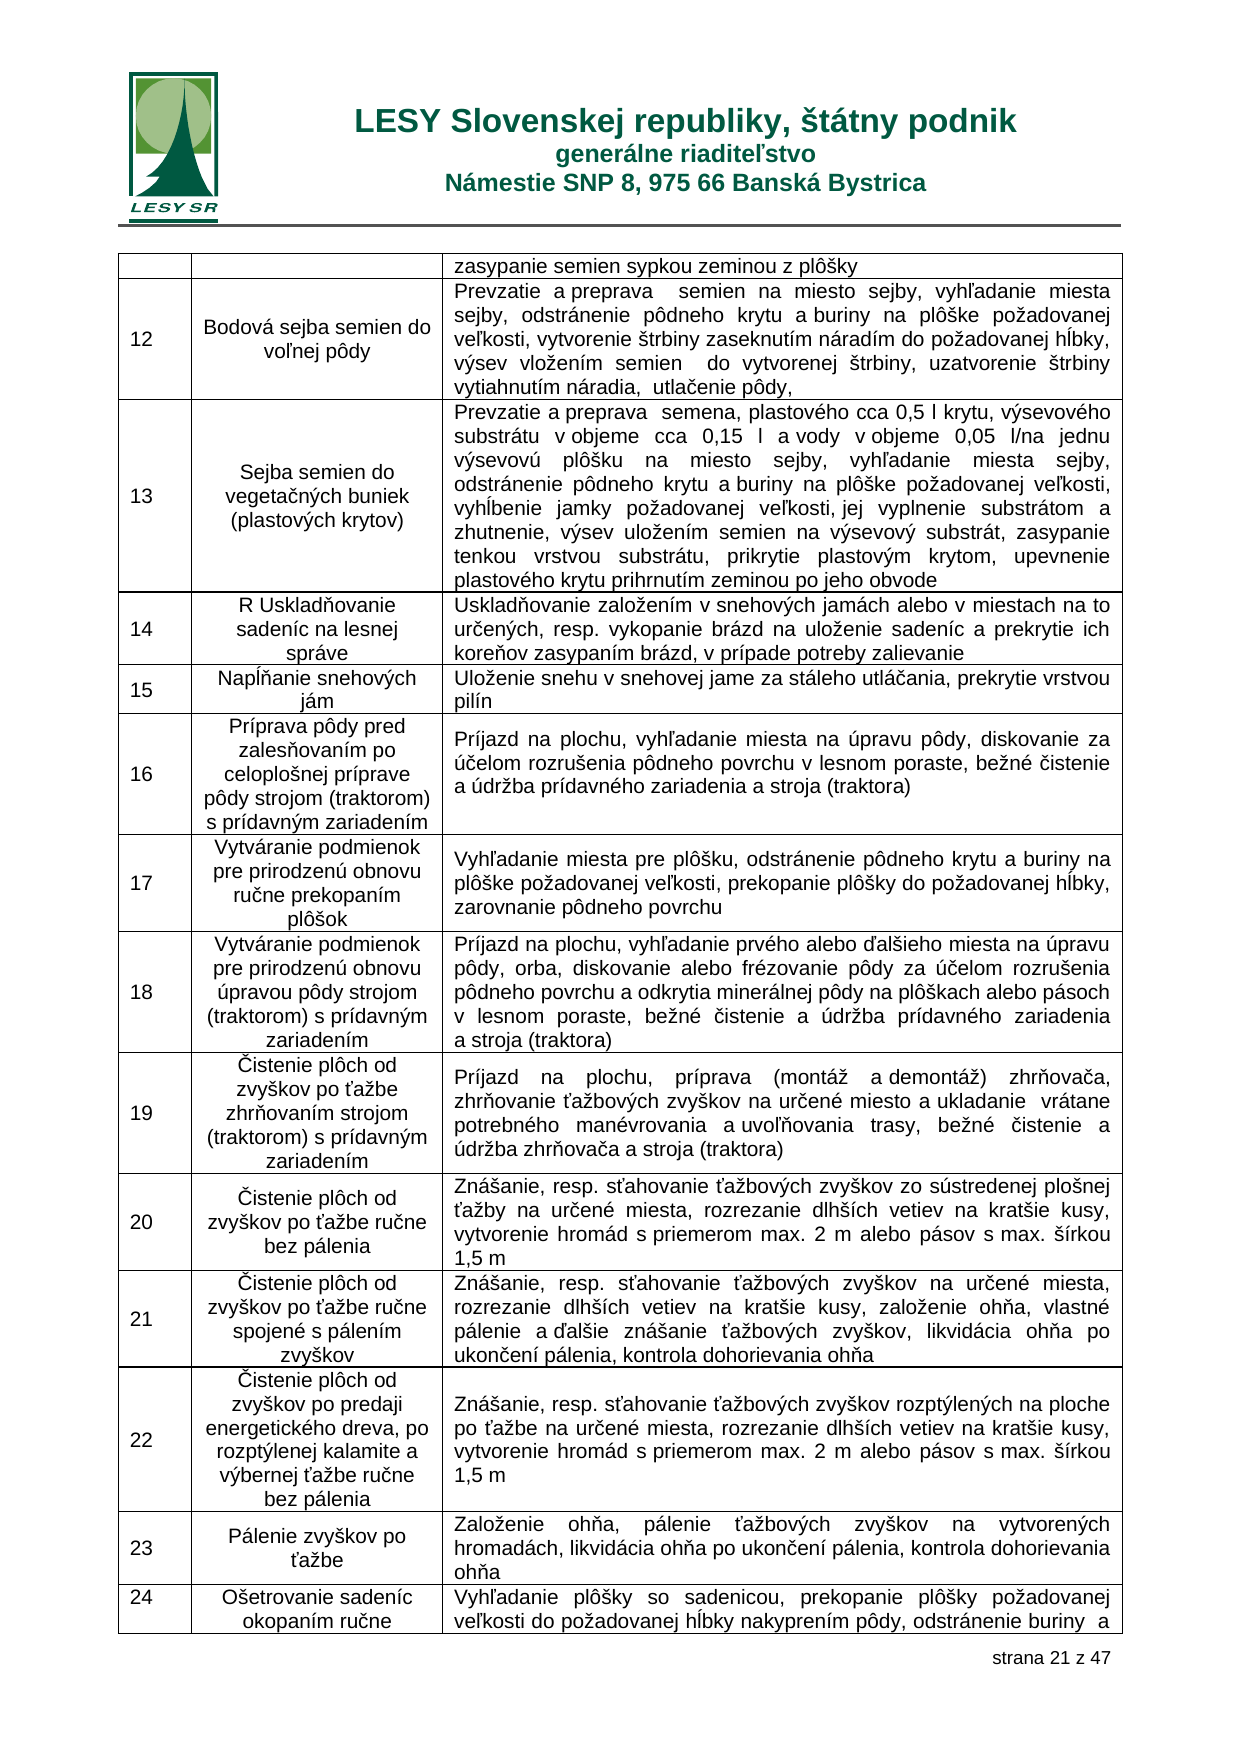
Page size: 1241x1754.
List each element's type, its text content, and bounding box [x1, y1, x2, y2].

table_cell Bodová sejba semien do voľnej pôdy [192, 279, 442, 399]
table_cell Uloženie snehu v snehovej jame za stáleho utláčania, prekrytie vrstvou pilín [443, 665, 1122, 713]
table_cell Napĺňanie snehových jám [192, 665, 442, 713]
table_cell Príprava pôdy pred zalesňovaním po celoplošnej príprave pôdy strojom (traktorom) s prídavným zariadením [192, 714, 442, 834]
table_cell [443, 1585, 1122, 1633]
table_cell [192, 1585, 442, 1633]
table_cell Príjazd na plochu, príprava (montáž a demontáž) zhrňovača, zhrňovanie ťažbových zvyškov na určené miesto a ukladanie vrátane potrebného manévrovania a uvoľňovania trasy, bežné čistenie a údržba zhrňovača a stroja (traktora) [443, 1053, 1122, 1173]
table_cell 17 [119, 835, 191, 931]
table_cell 23 [119, 1512, 191, 1584]
table_cell Vyhľadanie miesta pre plôšku, odstránenie pôdneho krytu a buriny na plôške požadovanej veľkosti, prekopanie plôšky do požadovanej hĺbky, zarovnanie pôdneho povrchu [443, 835, 1122, 931]
table_cell Sejba semien do vegetačných buniek (plastových krytov) [192, 400, 442, 591]
table_cell Vytváranie podmienok pre prirodzenú obnovu ručne prekopaním plôšok [192, 835, 442, 931]
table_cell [443, 254, 1122, 278]
table_cell Čistenie plôch od zvyškov po ťažbe ručne bez pálenia [192, 1174, 442, 1269]
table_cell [192, 254, 442, 278]
table_cell 15 [119, 665, 191, 713]
table_cell Znášanie, resp. sťahovanie ťažbových zvyškov rozptýlených na ploche po ťažbe na určené miesta, rozrezanie dlhších vetiev na kratšie kusy, vytvorenie hromád s priemerom max. 2 m alebo pásov s max. šírkou 1,5 m [443, 1368, 1122, 1511]
table_cell 13 [119, 400, 191, 591]
table_cell 24 [119, 1585, 191, 1633]
table_cell Vytváranie podmienok pre prirodzenú obnovu úpravou pôdy strojom (traktorom) s prídavným zariadením [192, 932, 442, 1052]
table_cell Príjazd na plochu, vyhľadanie miesta na úpravu pôdy, diskovanie za účelom rozrušenia pôdneho povrchu v lesnom poraste, bežné čistenie a údržba prídavného zariadenia a stroja (traktora) [443, 714, 1122, 834]
table_cell Čistenie plôch od zvyškov po predaji energetického dreva, po rozptýlenej kalamite a výbernej ťažbe ručne bez pálenia [192, 1368, 442, 1511]
table_cell 11 [119, 254, 191, 278]
table_cell Príjazd na plochu, vyhľadanie prvého alebo ďalšieho miesta na úpravu pôdy, orba, diskovanie alebo frézovanie pôdy za účelom rozrušenia pôdneho povrchu a odkrytia minerálnej pôdy na plôškach alebo pásoch v lesnom poraste, bežné čistenie a údržba prídavného zariadenia a stroja (traktora) [443, 932, 1122, 1052]
table_cell R Uskladňovanie sadeníc na lesnej správe [192, 593, 442, 664]
table_cell Založenie ohňa, pálenie ťažbových zvyškov na vytvorených hromadách, likvidácia ohňa po ukončení pálenia, kontrola dohorievania ohňa [443, 1512, 1122, 1584]
table_cell 12 [119, 279, 191, 399]
table_cell Čistenie plôch od zvyškov po ťažbe ručne spojené s pálením zvyškov [192, 1271, 442, 1366]
table_cell 20 [119, 1174, 191, 1269]
table_cell 19 [119, 1053, 191, 1173]
table_cell 16 [119, 714, 191, 834]
table_cell Pálenie zvyškov po ťažbe [192, 1512, 442, 1584]
table_cell 22 [119, 1368, 191, 1511]
table_cell Prevzatie a preprava semien na miesto sejby, vyhľadanie miesta sejby, odstránenie pôdneho krytu a buriny na plôške požadovanej veľkosti, vytvorenie štrbiny zaseknutím náradím do požadovanej hĺbky, výsev vložením semien do vytvorenej štrbiny, uzatvorenie štrbiny vytiahnutím náradia, utlačenie pôdy, [443, 279, 1122, 399]
table_cell Znášanie, resp. sťahovanie ťažbových zvyškov na určené miesta, rozrezanie dlhších vetiev na kratšie kusy, založenie ohňa, vlastné pálenie a ďalšie znášanie ťažbových zvyškov, likvidácia ohňa po ukončení pálenia, kontrola dohorievania ohňa [443, 1271, 1122, 1366]
table_cell 14 [119, 593, 191, 664]
table_cell Znášanie, resp. sťahovanie ťažbových zvyškov zo sústredenej plošnej ťažby na určené miesta, rozrezanie dlhších vetiev na kratšie kusy, vytvorenie hromád s priemerom max. 2 m alebo pásov s max. šírkou 1,5 m [443, 1174, 1122, 1269]
table_cell Uskladňovanie založením v snehových jamách alebo v miestach na to určených, resp. vykopanie brázd na uloženie sadeníc a prekrytie ich koreňov zasypaním brázd, v prípade potreby zalievanie [443, 593, 1122, 664]
table_cell Čistenie plôch od zvyškov po ťažbe zhrňovaním strojom (traktorom) s prídavným zariadením [192, 1053, 442, 1173]
table_cell Prevzatie a preprava semena, plastového cca 0,5 l krytu, výsevového substrátu v objeme cca 0,15 l a vody v objeme 0,05 l/na jednu výsevovú plôšku na miesto sejby, vyhľadanie miesta sejby, odstránenie pôdneho krytu a buriny na plôške požadovanej veľkosti, vyhĺbenie jamky požadovanej veľkosti, jej vyplnenie substrátom a zhutnenie, výsev uložením semien na výsevový substrát, zasypanie tenkou vrstvou substrátu, prikrytie plastovým krytom, upevnenie plastového krytu prihrnutím zeminou po jeho obvode [443, 400, 1122, 591]
table_cell 21 [119, 1271, 191, 1366]
table_cell 18 [119, 932, 191, 1052]
